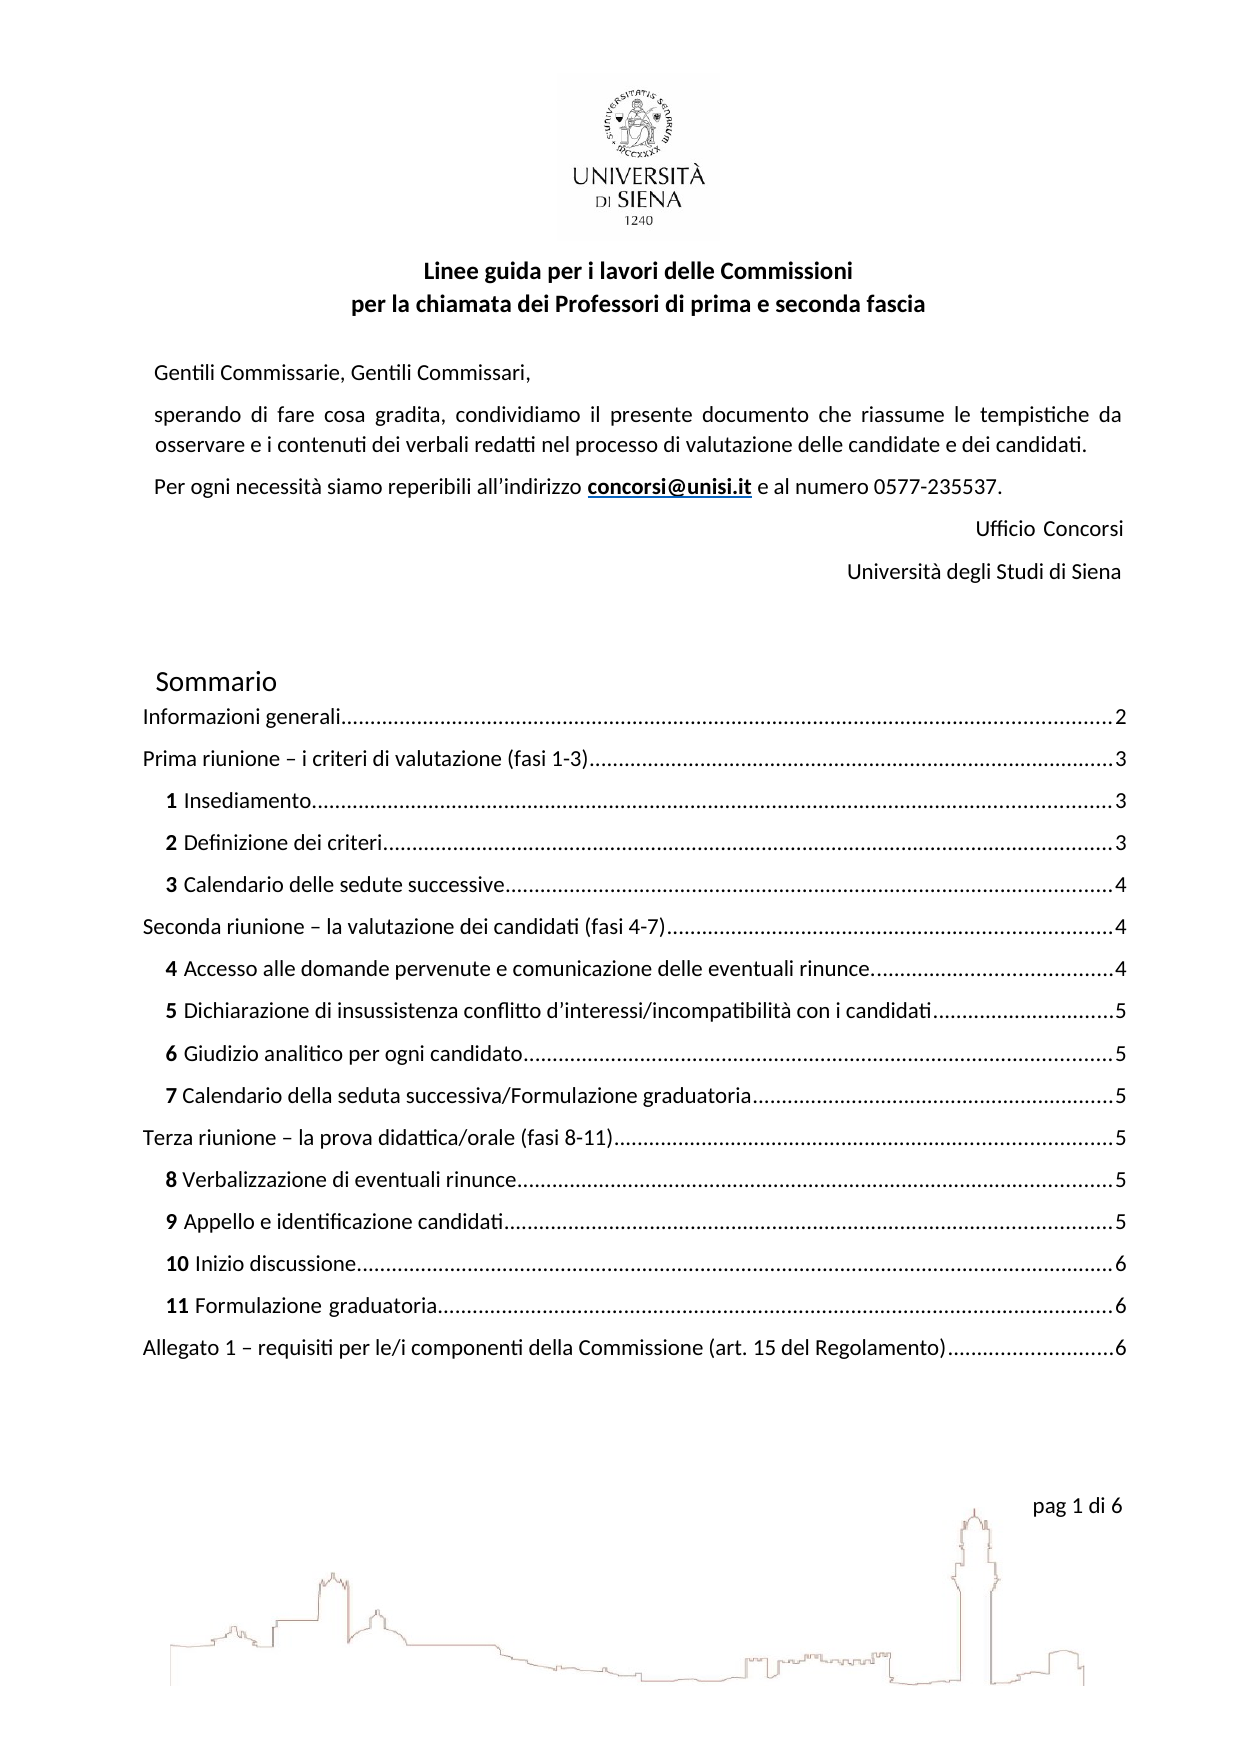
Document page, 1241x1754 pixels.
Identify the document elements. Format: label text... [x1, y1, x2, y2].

picture [170, 1507, 1085, 1686]
text sperando di fare cosa gradita, condividiamo il presente documento che riassume le tempistiche da osservare e i contenuti dei verbali redatti nel processo di valutazione delle candidate e dei candidati. [154, 400, 1124, 458]
text Per ogni necessità siamo reperibili all’indirizzo concorsi@unisi.it e al numero 0577-235537. [154, 472, 1124, 500]
text Gentili Commissarie, Gentili Commissari, [154, 358, 1124, 386]
picture [557, 73, 721, 241]
text Sommario [155, 663, 1127, 699]
text Ufficio Concorsi Università degli Studi di Siena [847, 514, 1124, 585]
